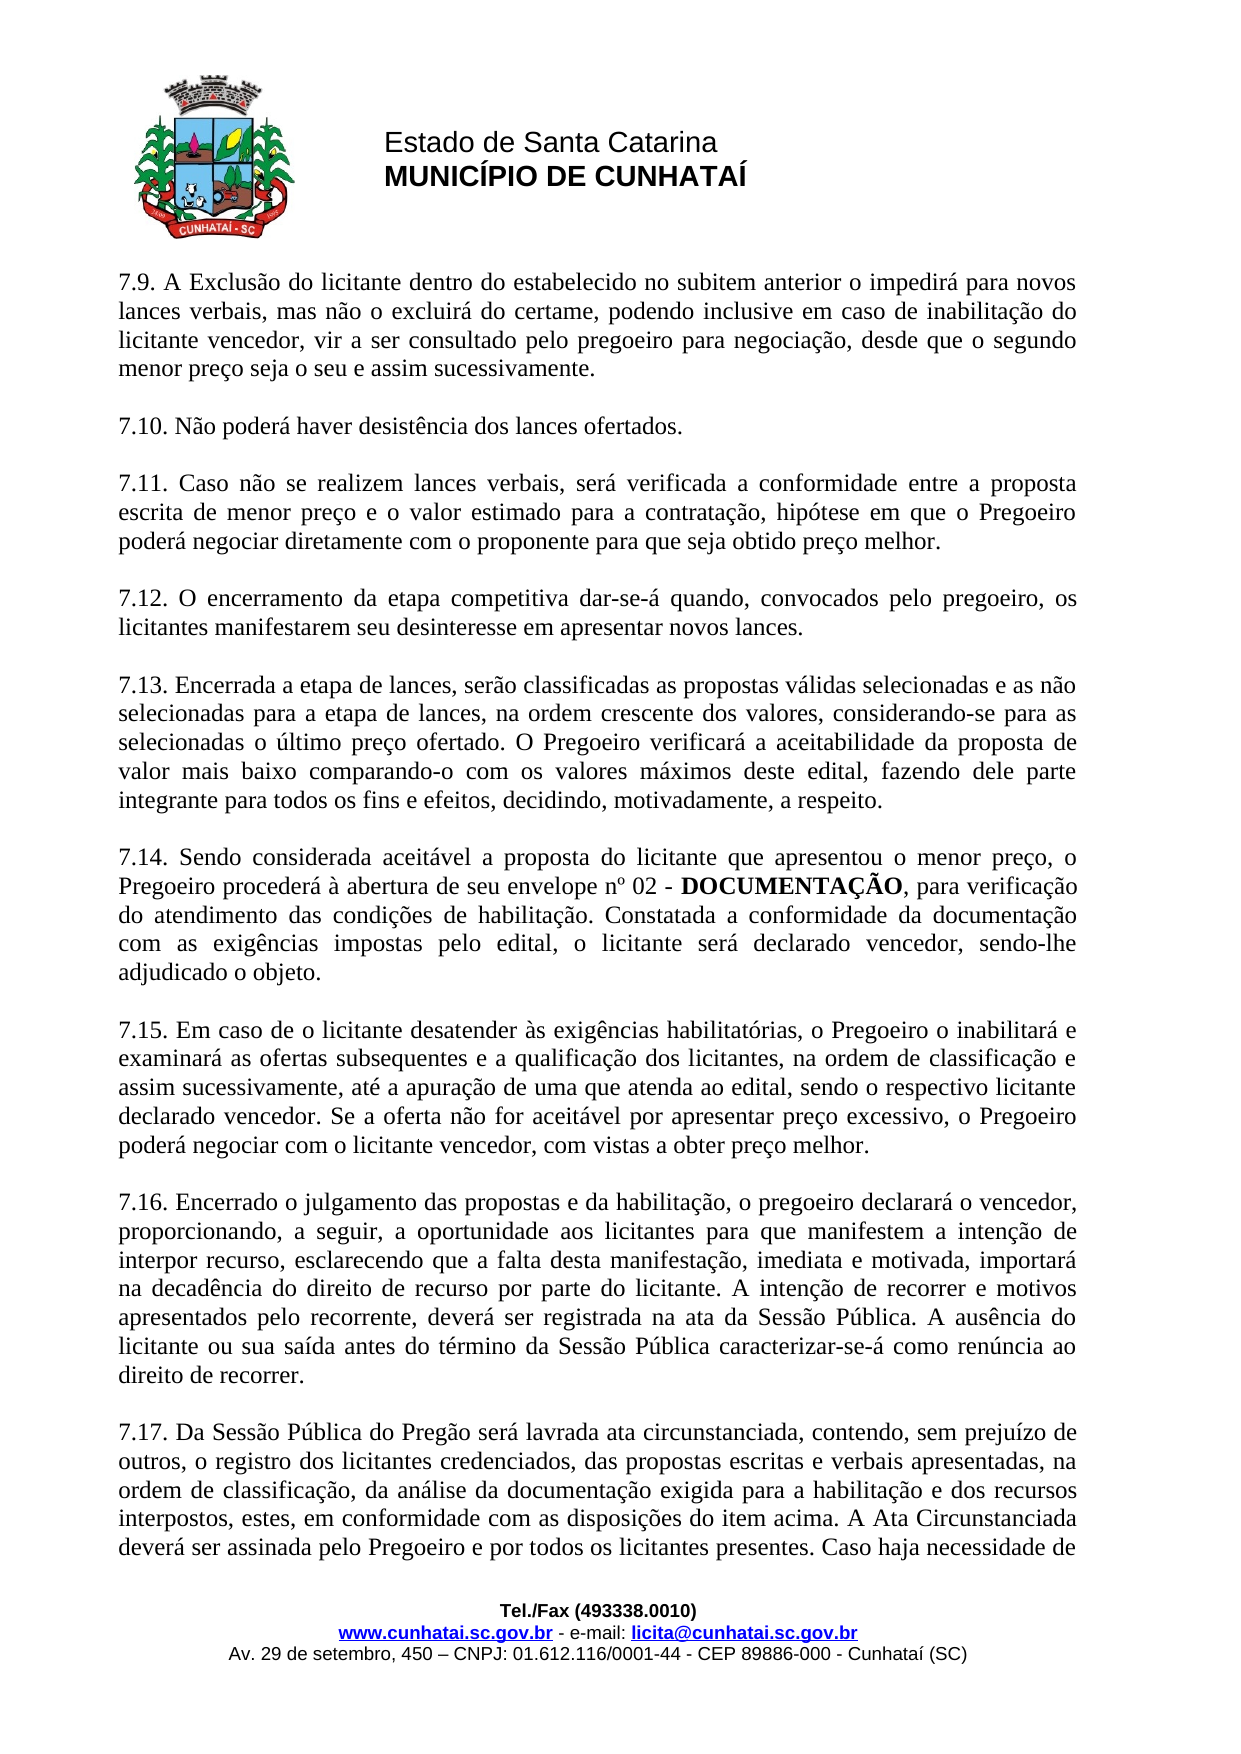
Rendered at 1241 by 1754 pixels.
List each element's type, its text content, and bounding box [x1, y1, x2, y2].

text 7.15. Em caso de o licitante desatender às exigências habilitatórias, o Pregoeiro o inabilitará e examinará as ofertas subsequentes e a qualificação dos licitantes, na ordem de classificação e assim sucessivamente, até a apuração de uma que atenda ao edital, sendo o respectivo licitante declarado vencedor. Se a oferta não for aceitável por apresentar preço excessivo, o Pregoeiro poderá negociar com o licitante vencedor, com vistas a obter preço melhor. [118, 1015, 1078, 1158]
text 7.16. Encerrado o julgamento das propostas e da habilitação, o pregoeiro declarará o vencedor, proporcionando, a seguir, a oportunidade aos licitantes para que manifestem a intenção de interpor recurso, esclarecendo que a falta desta manifestação, imediata e motivada, importará na decadência do direito de recurso por parte do licitante. A intenção de recorrer e motivos apresentados pelo recorrente, deverá ser registrada na ata da Sessão Pública. A ausência do licitante ou sua saída antes do término da Sessão Pública caracterizar-se-á como renúncia ao direito de recorrer. [118, 1187, 1078, 1388]
picture [133, 75, 295, 239]
text 7.13. Encerrada a etapa de lances, serão classificadas as propostas válidas selecionadas e as não selecionadas para a etapa de lances, na ordem crescente dos valores, considerando-se para as selecionadas o último preço ofertado. O Pregoeiro verificará a aceitabilidade da proposta de valor mais baixo comparando-o com os valores máximos deste edital, fazendo dele parte integrante para todos os fins e efeitos, decidindo, motivadamente, a respeito. [118, 670, 1078, 813]
text 7.14. Sendo considerada aceitável a proposta do licitante que apresentou o menor preço, o Pregoeiro procederá à abertura de seu envelope nº 02 - DOCUMENTAÇÃO, para verificação do atendimento das condições de habilitação. Constatada a conformidade da documentação com as exigências impostas pelo edital, o licitante será declarado vencedor, sendo-lhe adjudicado o objeto. [118, 842, 1078, 986]
text 7.12. O encerramento da etapa competitiva dar-se-á quando, convocados pelo pregoeiro, os licitantes manifestarem seu desinteresse em apresentar novos lances. [118, 583, 1078, 641]
text 7.11. Caso não se realizem lances verbais, será verificada a conformidade entre a proposta escrita de menor preço e o valor estimado para a contratação, hipótese em que o Pregoeiro poderá negociar diretamente com o proponente para que seja obtido preço melhor. [118, 468, 1078, 555]
text 7.9. A Exclusão do licitante dentro do estabelecido no subitem anterior o impedirá para novos lances verbais, mas não o excluirá do certame, podendo inclusive em caso de inabilitação do licitante vencedor, vir a ser consultado pelo pregoeiro para negociação, desde que o segundo menor preço seja o seu e assim sucessivamente. [118, 267, 1078, 382]
text 7.10. Não poderá haver desistência dos lances ofertados. [118, 411, 1078, 440]
